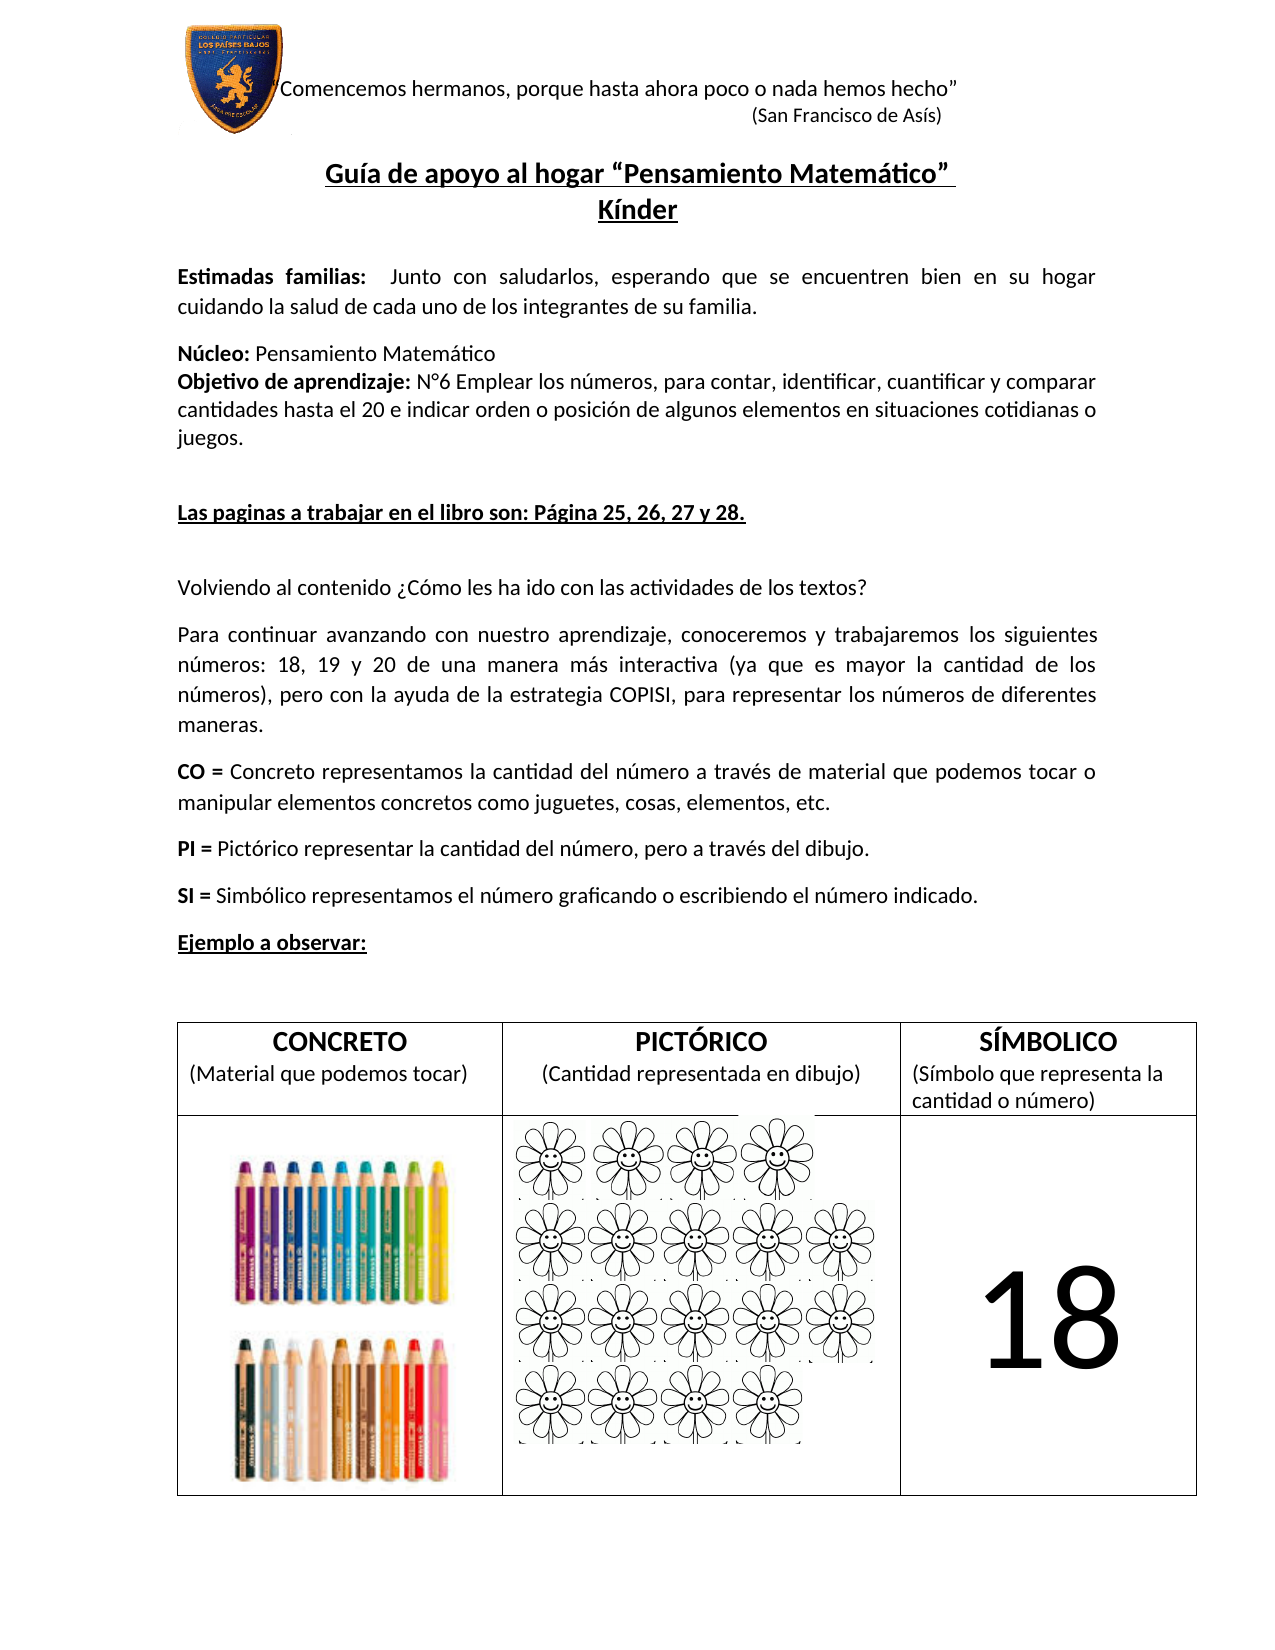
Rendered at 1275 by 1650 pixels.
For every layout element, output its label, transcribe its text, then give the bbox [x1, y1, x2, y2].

text CO = Concreto representamos la cantidad del número a través de material que podemos tocar o manipular elementos concretos como juguetes, cosas, elementos, etc. [177, 757, 1098, 816]
text Kínder [177, 191, 1098, 226]
text Para continuar avanzando con nuestro aprendizaje, conoceremos y trabajaremos los siguientes números: 18, 19 y 20 de una manera más interactiva (ya que es mayor la cantidad de los números), pero con la ayuda de la estrategia COPISI, para representar los números de diferentes maneras. [177, 620, 1098, 738]
table_header CONCRETO (Material que podemos tocar) [178, 1023, 502, 1115]
text Volviendo al contenido ¿Cómo les ha ido con las actividades de los textos? [177, 573, 1098, 601]
text Núcleo: Pensamiento Matemático [177, 339, 1098, 367]
text Estimadas familias: Junto con saludarlos, esperando que se encuentren bien en su hogar cuidando la salud de cada uno de los integrantes de su familia. [177, 262, 1098, 320]
text Objetivo de aprendizaje: N°6 Emplear los números, para contar, identificar, cuantificar y comparar cantidades hasta el 20 e indicar orden o posición de algunos elementos en situaciones cotidianas o juegos. [177, 367, 1098, 451]
picture [218, 1143, 462, 1491]
text Guía de apoyo al hogar “Pensamiento Matemático” [177, 155, 1098, 191]
text Las paginas a trabajar en el libro son: Página 25, 26, 27 y 28. [177, 498, 1098, 526]
text SI = Simbólico representamos el número graficando o escribiendo el número indicado. [177, 881, 1098, 909]
table_cell [503, 1116, 900, 1495]
table_cell 18 [901, 1116, 1196, 1495]
table_header PICTÓRICO (Cantidad representada en dibujo) [503, 1023, 900, 1115]
text Ejemplo a observar: [177, 928, 1098, 956]
picture [513, 1115, 876, 1444]
table_cell [178, 1116, 502, 1495]
picture [177, 21, 292, 148]
text PI = Pictórico representar la cantidad del número, pero a través del dibujo. [177, 834, 1098, 862]
table_header SÍMBOLICO (Símbolo que representa la cantidad o número) [901, 1023, 1196, 1115]
